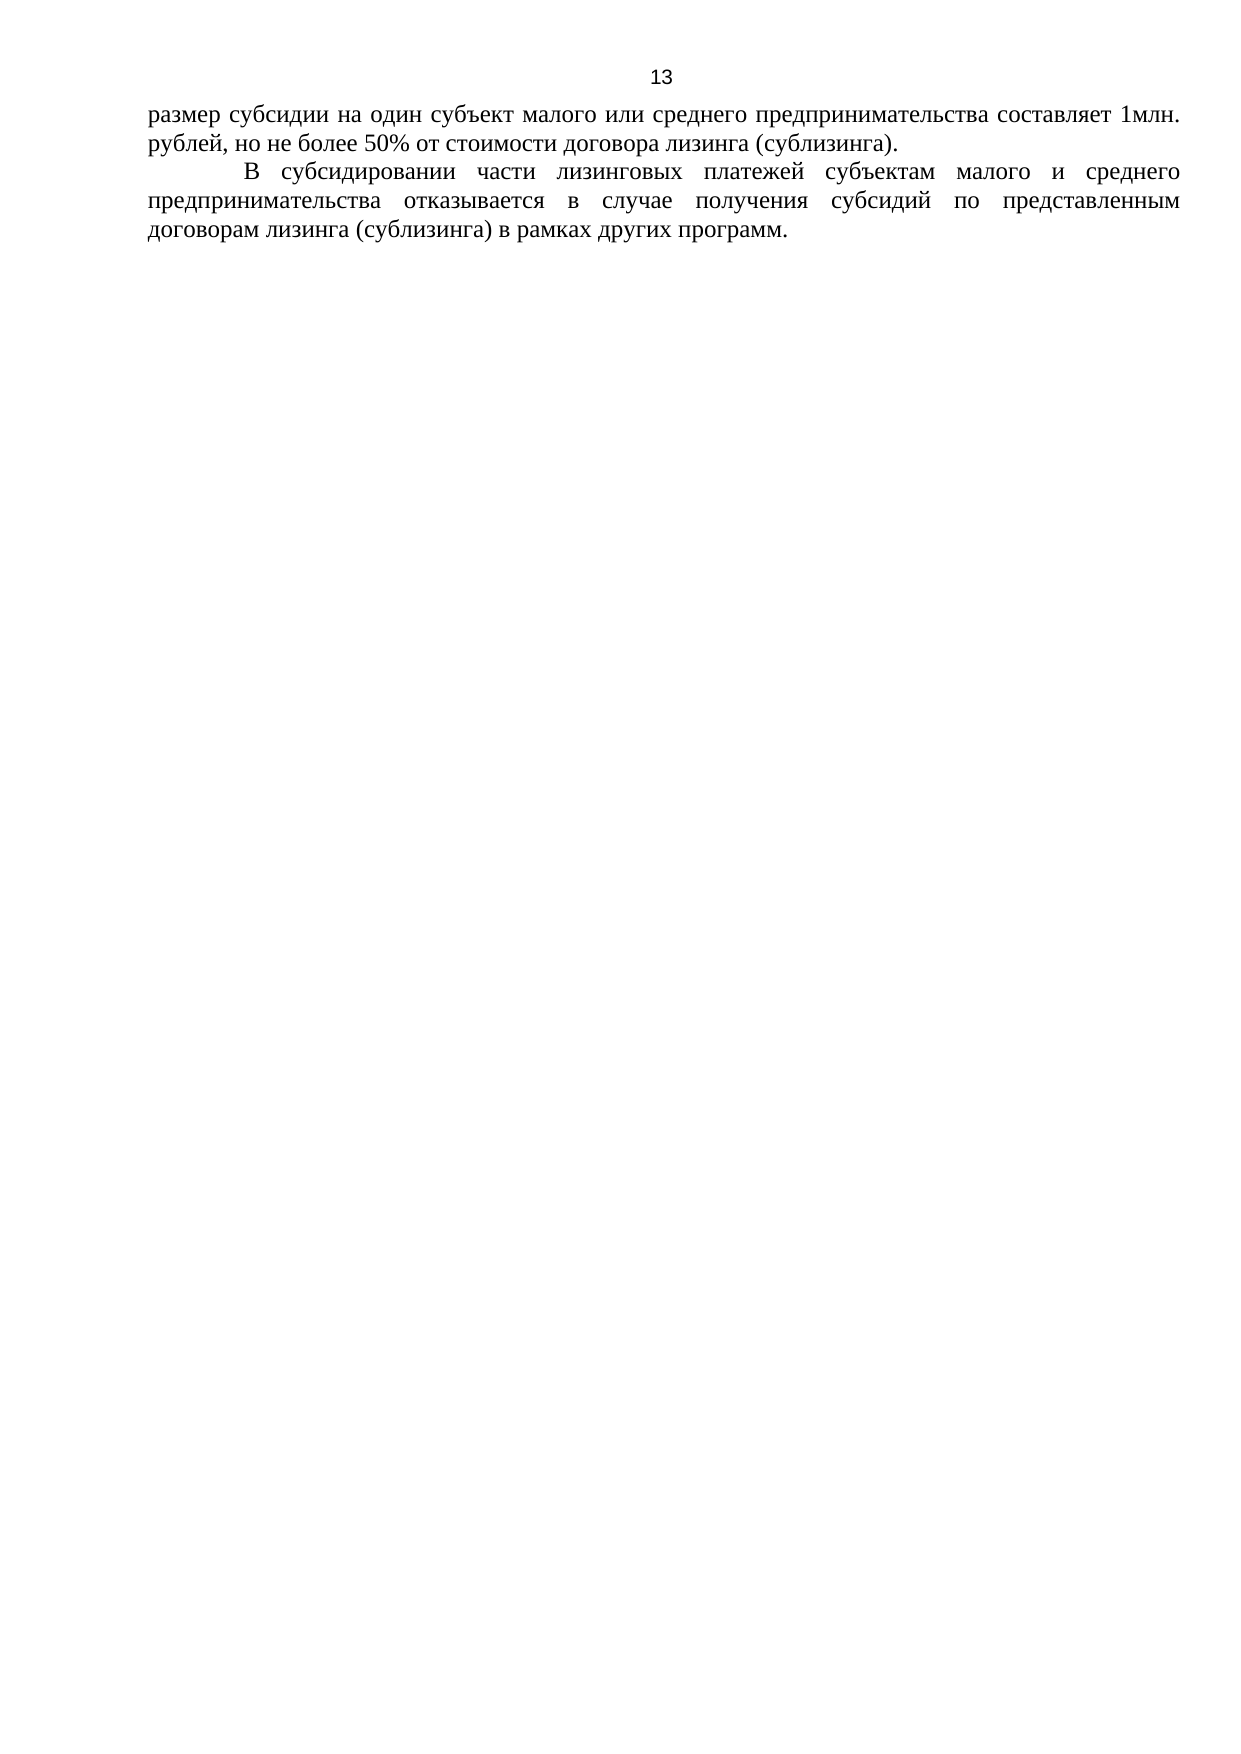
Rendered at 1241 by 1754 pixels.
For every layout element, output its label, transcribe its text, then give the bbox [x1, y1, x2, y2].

text В субсидировании части лизинговых платежей субъектам малого и среднего предпринимательства отказывается в случае получения субсидий по представленным договорам лизинга (сублизинга) в рамках других программ. [148, 156, 1181, 243]
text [148, 99, 1181, 156]
